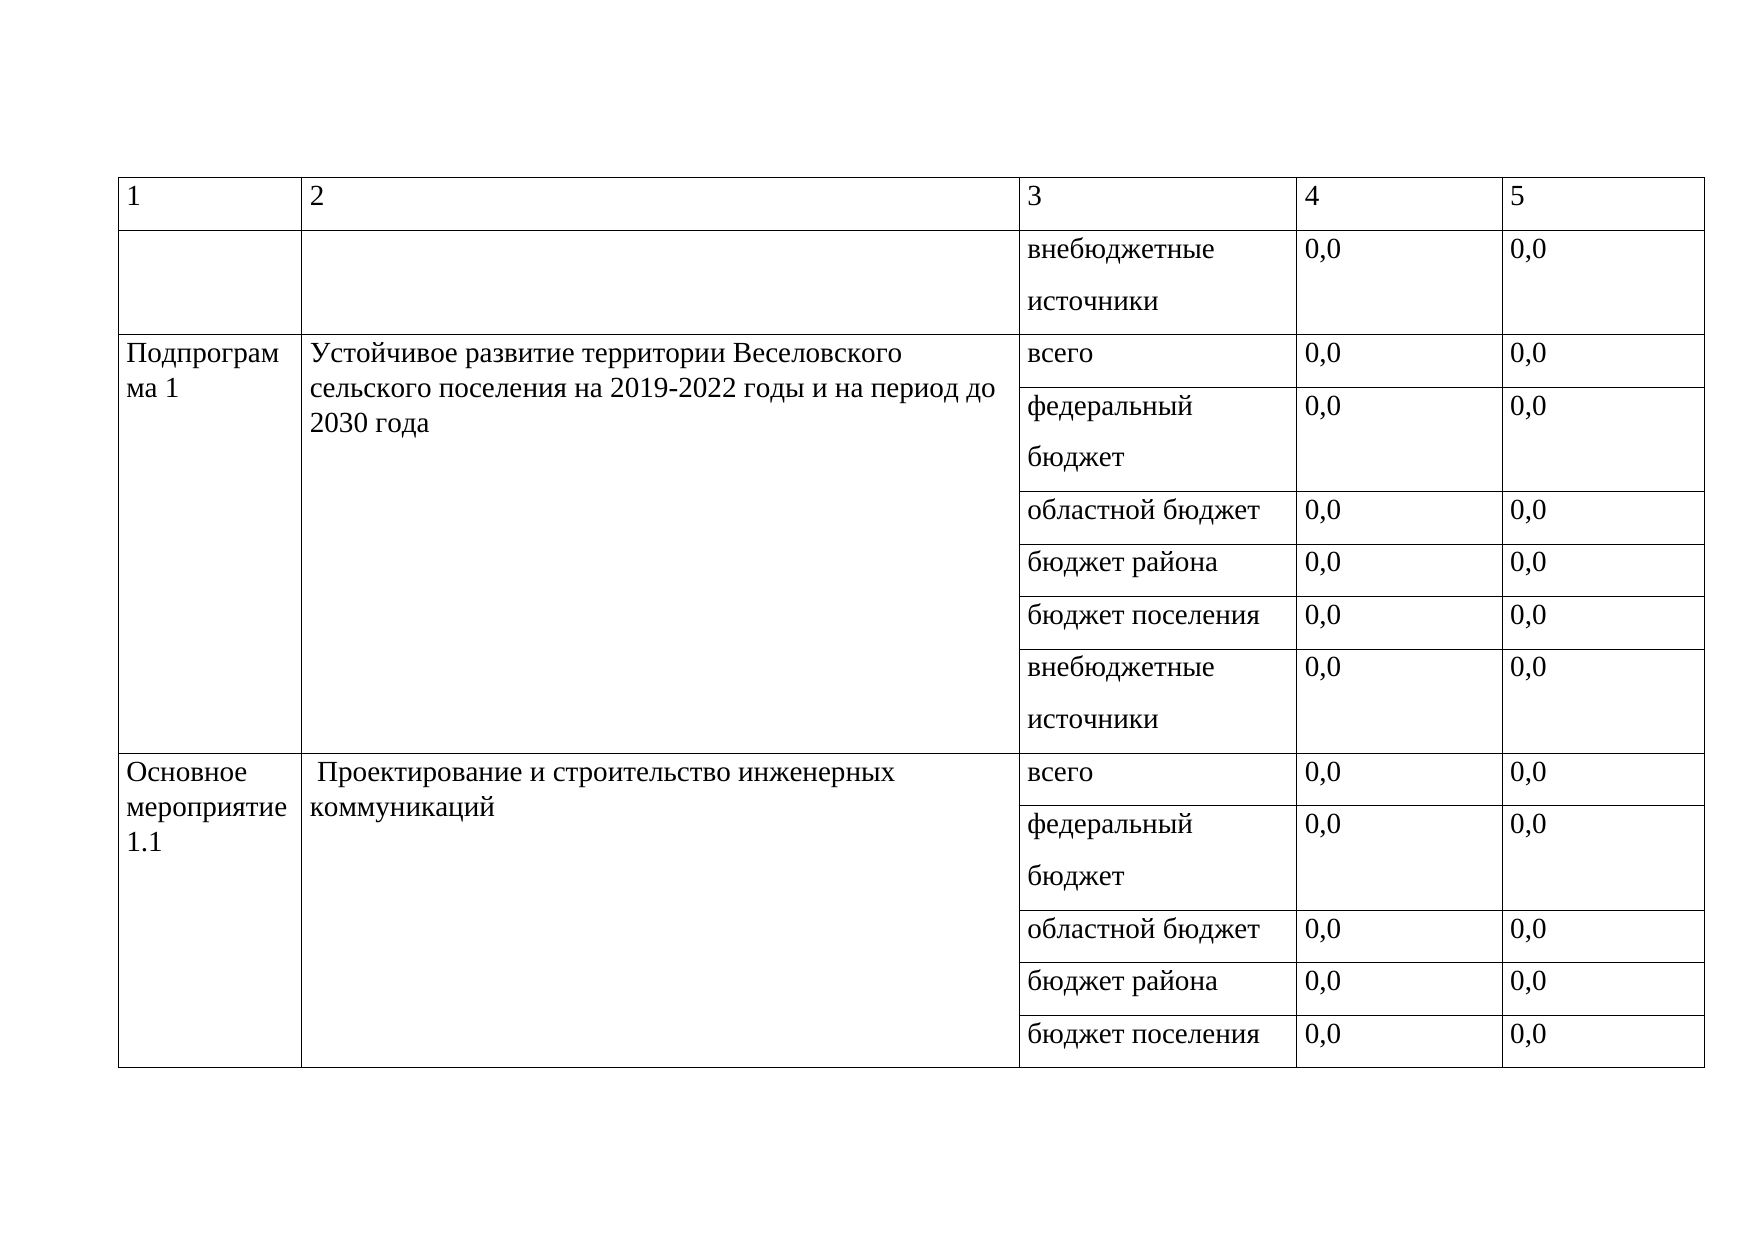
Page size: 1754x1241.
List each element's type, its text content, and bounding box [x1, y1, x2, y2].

table_cell 0,0 [1297, 754, 1502, 805]
table_cell внебюджетные источники [1020, 231, 1296, 334]
table_cell 0,0 [1503, 1016, 1704, 1067]
table_cell 0,0 [1297, 1016, 1502, 1067]
table_cell Проектирование и строительство инженерных коммуникаций [302, 754, 1019, 1067]
table_cell внебюджетные источники [1020, 650, 1296, 753]
table_cell 0,0 [1503, 388, 1704, 491]
table_cell федеральный бюджет [1020, 806, 1296, 910]
table_cell 0,0 [1503, 335, 1704, 387]
table_cell 0,0 [1503, 492, 1704, 543]
table_cell Основное мероприятие 1.1 [119, 754, 301, 1067]
table_header 5 [1503, 178, 1704, 230]
table_cell 0,0 [1503, 231, 1704, 334]
table_cell 0,0 [1503, 754, 1704, 805]
table_cell 0,0 [1297, 650, 1502, 753]
table_cell Подпрограмма 1 [119, 335, 301, 753]
table_cell 0,0 [1297, 335, 1502, 387]
table_cell 0,0 [1503, 545, 1704, 596]
table_cell 0,0 [1297, 231, 1502, 334]
table_cell 0,0 [1297, 597, 1502, 648]
table_cell бюджет района [1020, 963, 1296, 1015]
table_cell федеральный бюджет [1020, 388, 1296, 491]
table_cell областной бюджет [1020, 492, 1296, 543]
table_cell всего [1020, 754, 1296, 805]
table_cell 0,0 [1503, 963, 1704, 1015]
table_cell 0,0 [1297, 806, 1502, 910]
table_cell бюджет поселения [1020, 1016, 1296, 1067]
table_cell 0,0 [1297, 492, 1502, 543]
table_cell всего [1020, 335, 1296, 387]
table_cell 0,0 [1503, 911, 1704, 962]
table_cell 0,0 [1297, 388, 1502, 491]
table_cell 0,0 [1297, 911, 1502, 962]
table_cell 0,0 [1503, 597, 1704, 648]
table_cell Устойчивое развитие территории Веселовского сельского поселения на 2019-2022 годы и на период до 2030 года [302, 335, 1019, 753]
table_header 3 [1020, 178, 1296, 230]
table_cell бюджет района [1020, 545, 1296, 596]
table_cell 0,0 [1503, 806, 1704, 910]
table_cell 0,0 [1297, 963, 1502, 1015]
table_header 1 [119, 178, 301, 230]
table_cell бюджет поселения [1020, 597, 1296, 648]
table_cell 0,0 [1503, 650, 1704, 753]
table_header 2 [302, 178, 1019, 230]
table_cell областной бюджет [1020, 911, 1296, 962]
table_header 4 [1297, 178, 1502, 230]
table_cell 0,0 [1297, 545, 1502, 596]
